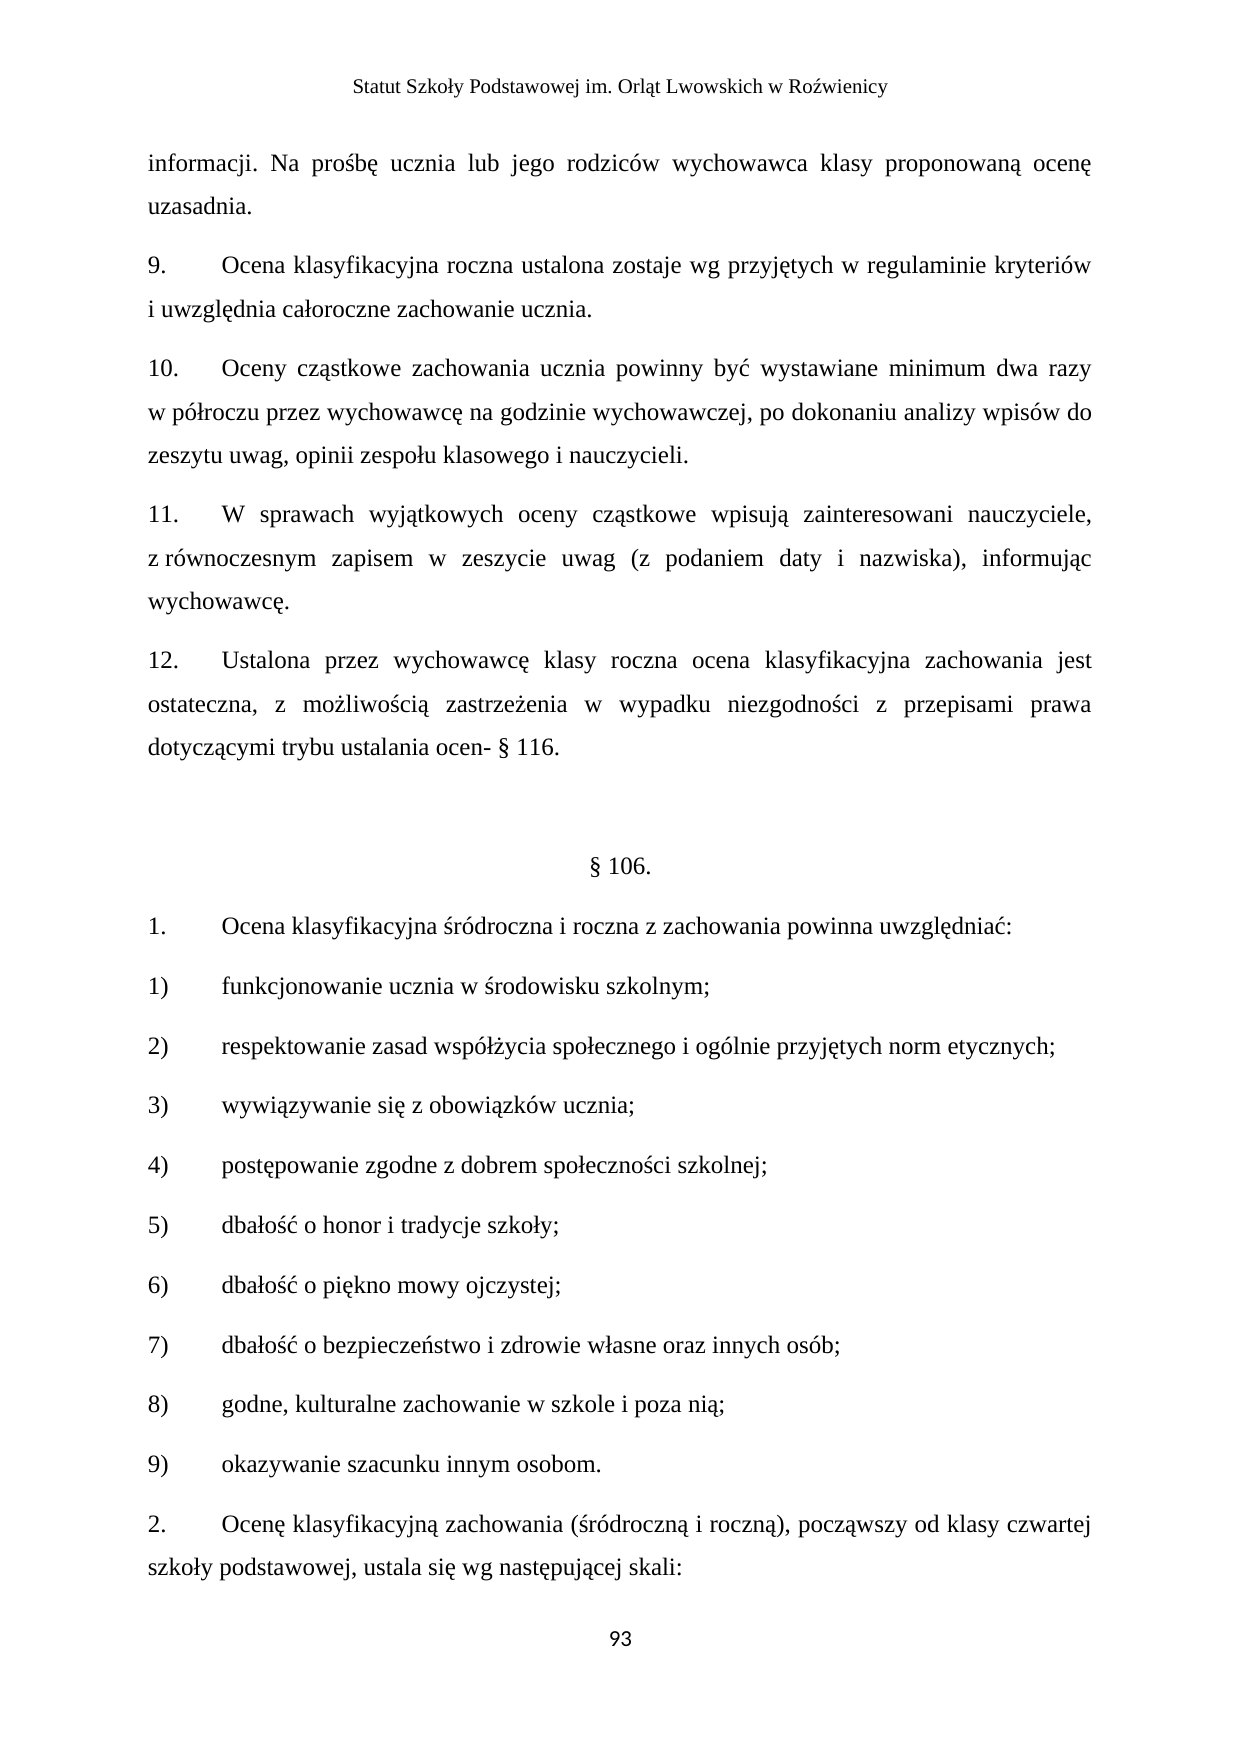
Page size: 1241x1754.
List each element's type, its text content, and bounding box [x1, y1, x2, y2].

text 9) okazywanie szacunku innym osobom. [148, 1449, 1093, 1478]
text 2. Ocenę klasyfikacyjną zachowania (śródroczną i roczną), począwszy od klasy czwartej szkoły podstawowej, ustala się wg następującej skali: [148, 1509, 1093, 1581]
text 3) wywiązywanie się z obowiązków ucznia; [148, 1091, 1093, 1119]
text 4) postępowanie zgodne z dobrem społeczności szkolnej; [148, 1150, 1093, 1179]
text 5) dbałość o honor i tradycje szkoły; [148, 1210, 1093, 1239]
text 11. W sprawach wyjątkowych oceny cząstkowe wpisują zainteresowani nauczyciele, z równoczesnym zapisem w zeszycie uwag (z podaniem daty i nazwiska), informując wychowawcę. [148, 499, 1093, 614]
text 1) funkcjonowanie ucznia w środowisku szkolnym; [148, 971, 1093, 1000]
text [148, 148, 1093, 219]
text 1. Ocena klasyfikacyjna śródroczna i roczna z zachowania powinna uwzględniać: [148, 911, 1093, 940]
text 7) dbałość o bezpieczeństwo i zdrowie własne oraz innych osób; [148, 1330, 1093, 1358]
text § 106. [148, 851, 1093, 880]
text 9. Ocena klasyfikacyjna roczna ustalona zostaje wg przyjętych w regulaminie kryteriów i uwzględnia całoroczne zachowanie ucznia. [148, 251, 1093, 322]
text 8) godne, kulturalne zachowanie w szkole i poza nią; [148, 1389, 1093, 1418]
text 10. Oceny cząstkowe zachowania ucznia powinny być wystawiane minimum dwa razy w półroczu przez wychowawcę na godzinie wychowawczej, po dokonaniu analizy wpisów do zeszytu uwag, opinii zespołu klasowego i nauczycieli. [148, 353, 1093, 468]
text 12. Ustalona przez wychowawcę klasy roczna ocena klasyfikacyjna zachowania jest ostateczna, z możliwością zastrzeżenia w wypadku niezgodności z przepisami prawa dotyczącymi trybu ustalania ocen- § 116. [148, 646, 1093, 761]
text 6) dbałość o piękno mowy ojczystej; [148, 1270, 1093, 1299]
text 2) respektowanie zasad współżycia społecznego i ogólnie przyjętych norm etycznych; [148, 1031, 1093, 1059]
